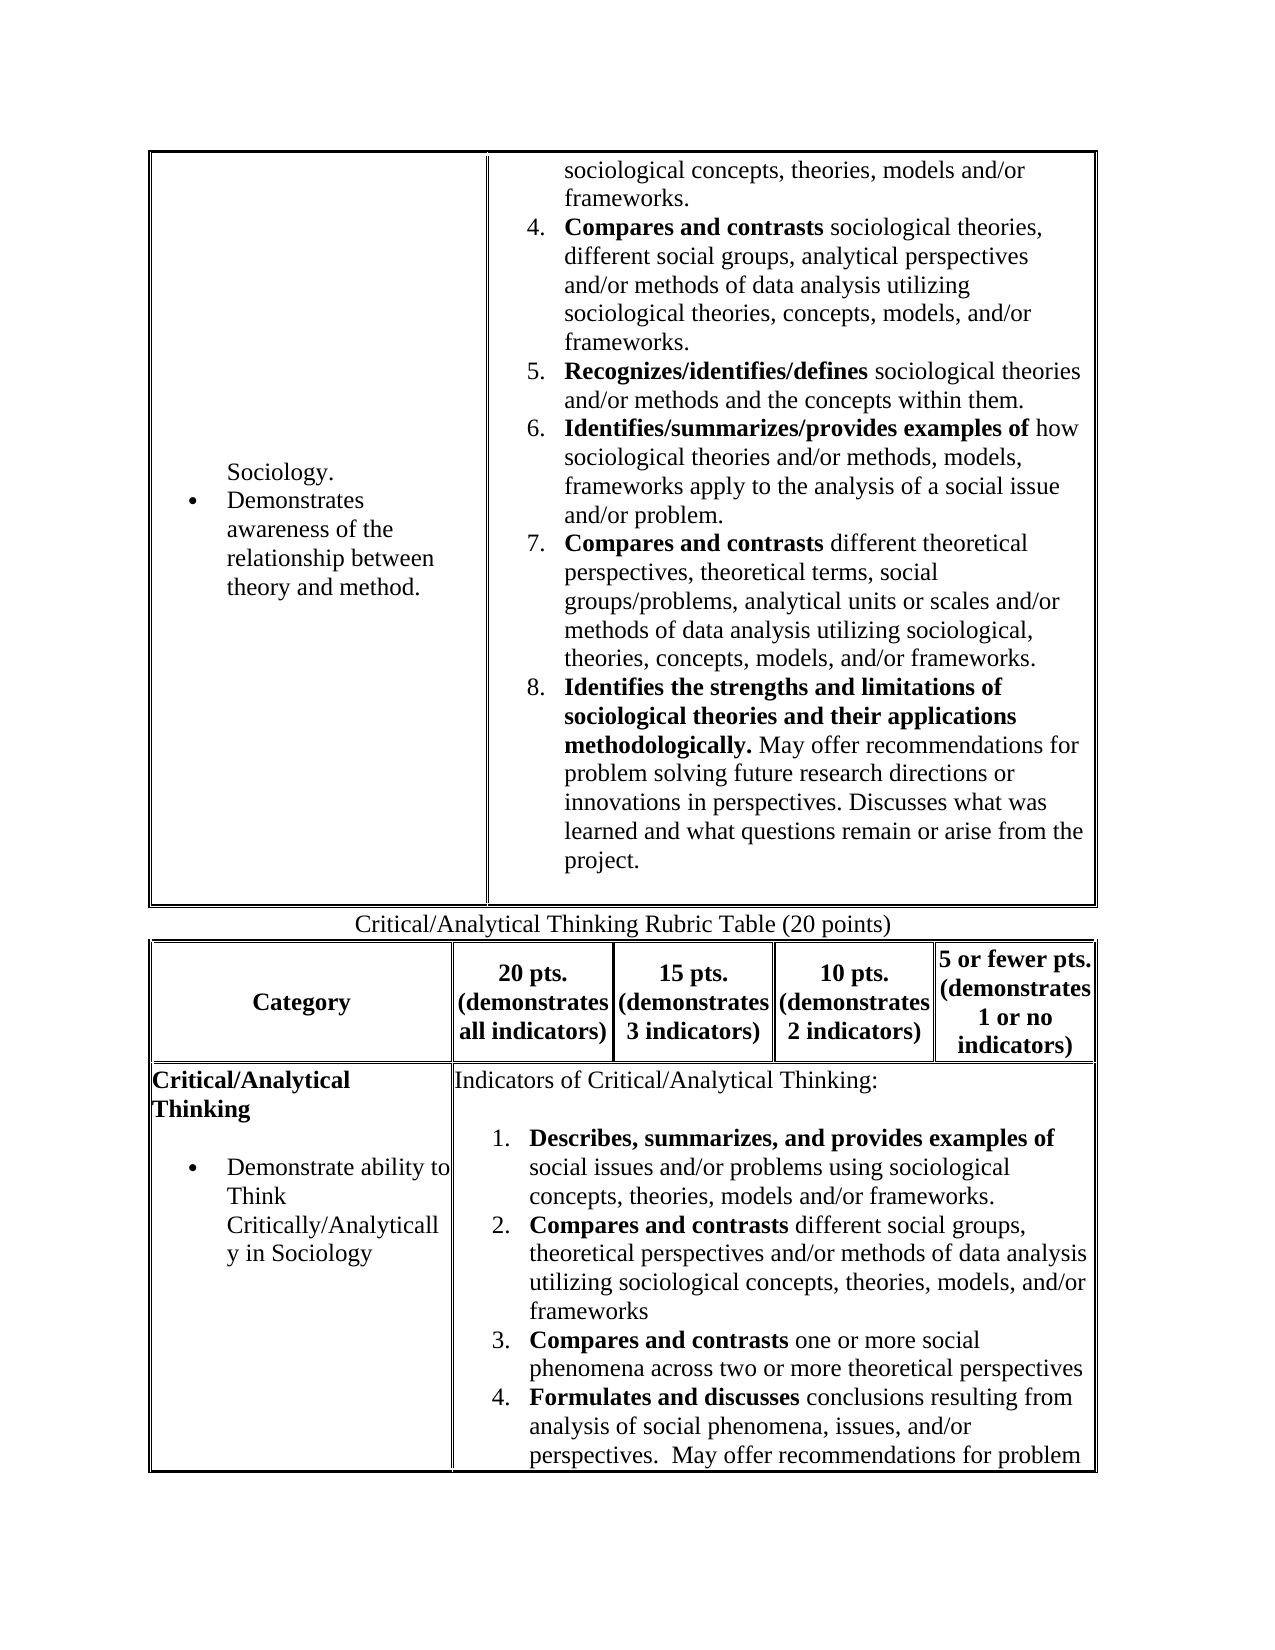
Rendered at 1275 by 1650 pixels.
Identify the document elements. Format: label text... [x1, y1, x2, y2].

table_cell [150, 1061, 452, 1470]
table_header Critical/Analytical Thinking Rubric Table (20 points) [150, 908, 1096, 939]
table_cell 10 pts. (demonstrates 2 indicators) [776, 943, 933, 1061]
table_cell 5 or fewer pts. (demonstrates 1 or no indicators) [936, 939, 1096, 1061]
table_cell Category [150, 939, 451, 1061]
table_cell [488, 153, 1094, 904]
table_cell 20 pts. (demonstrates all indicators) [454, 943, 612, 1061]
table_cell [453, 1061, 1096, 1470]
table_cell 15 pts. (demonstrates 3 indicators) [615, 943, 772, 1061]
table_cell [152, 153, 488, 904]
